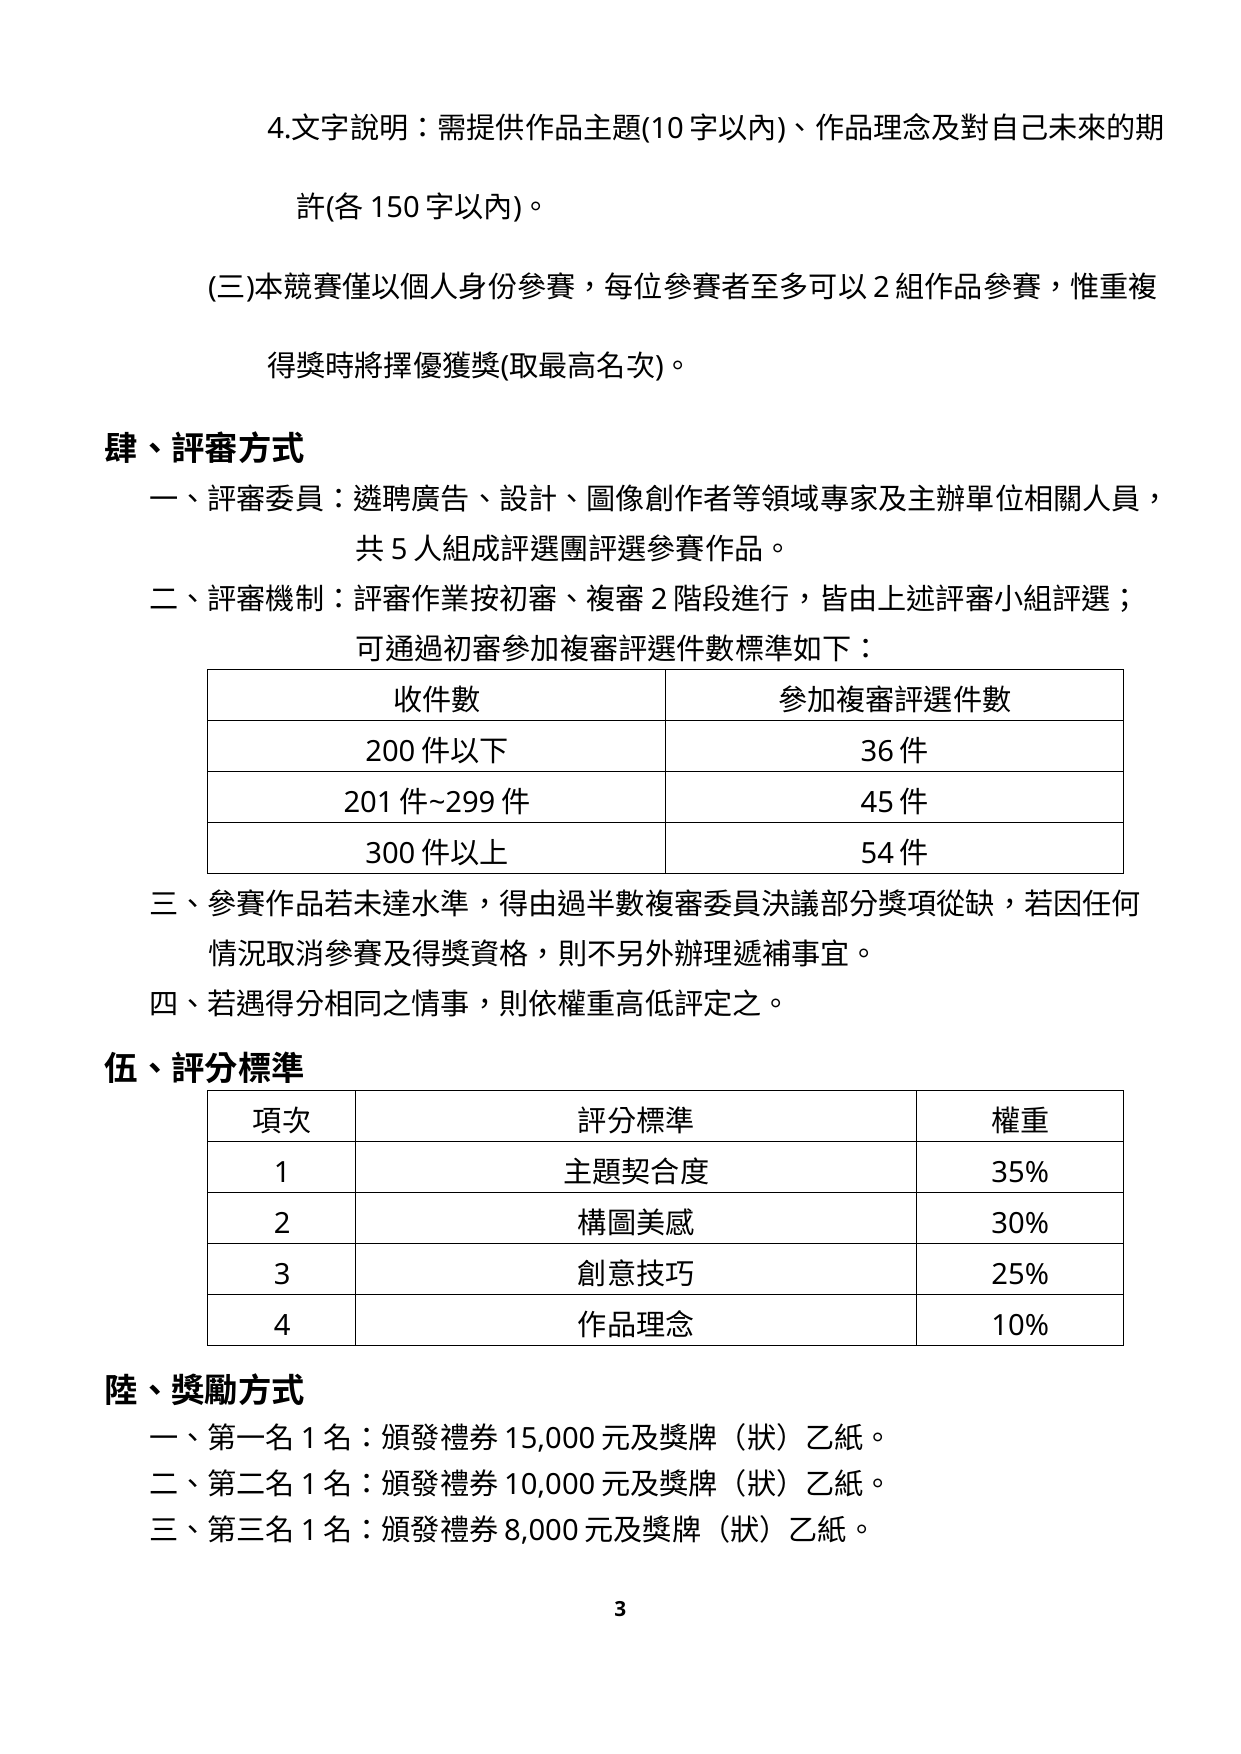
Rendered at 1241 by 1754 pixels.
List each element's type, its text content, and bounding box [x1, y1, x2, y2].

table_cell 300件以上 [208, 823, 665, 873]
list 文字說明：需提供作品主題(10字以內)、作品理念及對自己未來的期許(各150字以內)。 [267, 86, 1165, 245]
table_cell 3 [208, 1244, 355, 1294]
table_header 參加複審評選件數 [666, 670, 1123, 720]
list 評審機制：評審作業按初審、複審2階段進行，皆由上述評審小組評選；可通過初審參加複審評選件數標準如下： [149, 569, 1165, 669]
table_cell 作品理念 [356, 1295, 916, 1345]
table_cell 10% [917, 1295, 1123, 1345]
list 獎勵方式 [104, 1366, 1165, 1412]
list 參賽作品若未達水準，得由過半數複審委員決議部分獎項從缺，若因任何情況取消參賽及得獎資格，則不另外辦理遞補事宜。 [149, 874, 1165, 974]
list 第一名1名：頒發禮券15,000元及獎牌（狀）乙紙。 [149, 1412, 1165, 1458]
table_cell 創意技巧 [356, 1244, 916, 1294]
table_cell 35% [917, 1142, 1123, 1192]
table_cell 45件 [666, 772, 1123, 822]
table_cell 1 [208, 1142, 355, 1192]
table_header 評分標準 [356, 1091, 916, 1141]
table_cell 54件 [666, 823, 1123, 873]
table_cell 主題契合度 [356, 1142, 916, 1192]
list 第二名1名：頒發禮券10,000元及獎牌（狀）乙紙。 [149, 1458, 1165, 1503]
list 本競賽僅以個人身份參賽，每位參賽者至多可以2組作品參賽，惟重複得獎時將擇優獲獎(取最高名次)。 [208, 245, 1165, 403]
table_cell 構圖美感 [356, 1193, 916, 1243]
list 評審方式 [104, 423, 1165, 469]
list 評審委員：遴聘廣告、設計、圖像創作者等領域專家及主辦單位相關人員，共5人組成評選團評選參賽作品。 [149, 469, 1165, 569]
table_header 收件數 [208, 670, 665, 720]
table_header 項次 [208, 1091, 355, 1141]
list 若遇得分相同之情事，則依權重高低評定之。 [149, 974, 1165, 1024]
table_header 權重 [917, 1091, 1123, 1141]
table_cell 25% [917, 1244, 1123, 1294]
table_cell 30% [917, 1193, 1123, 1243]
table_cell 36件 [666, 721, 1123, 771]
table_cell 201件~299件 [208, 772, 665, 822]
table_cell 4 [208, 1295, 355, 1345]
list 評分標準 [104, 1044, 1165, 1090]
table_cell 2 [208, 1193, 355, 1243]
list 第三名1名：頒發禮券8,000元及獎牌（狀）乙紙。 [149, 1503, 1165, 1549]
table_cell 200件以下 [208, 721, 665, 771]
